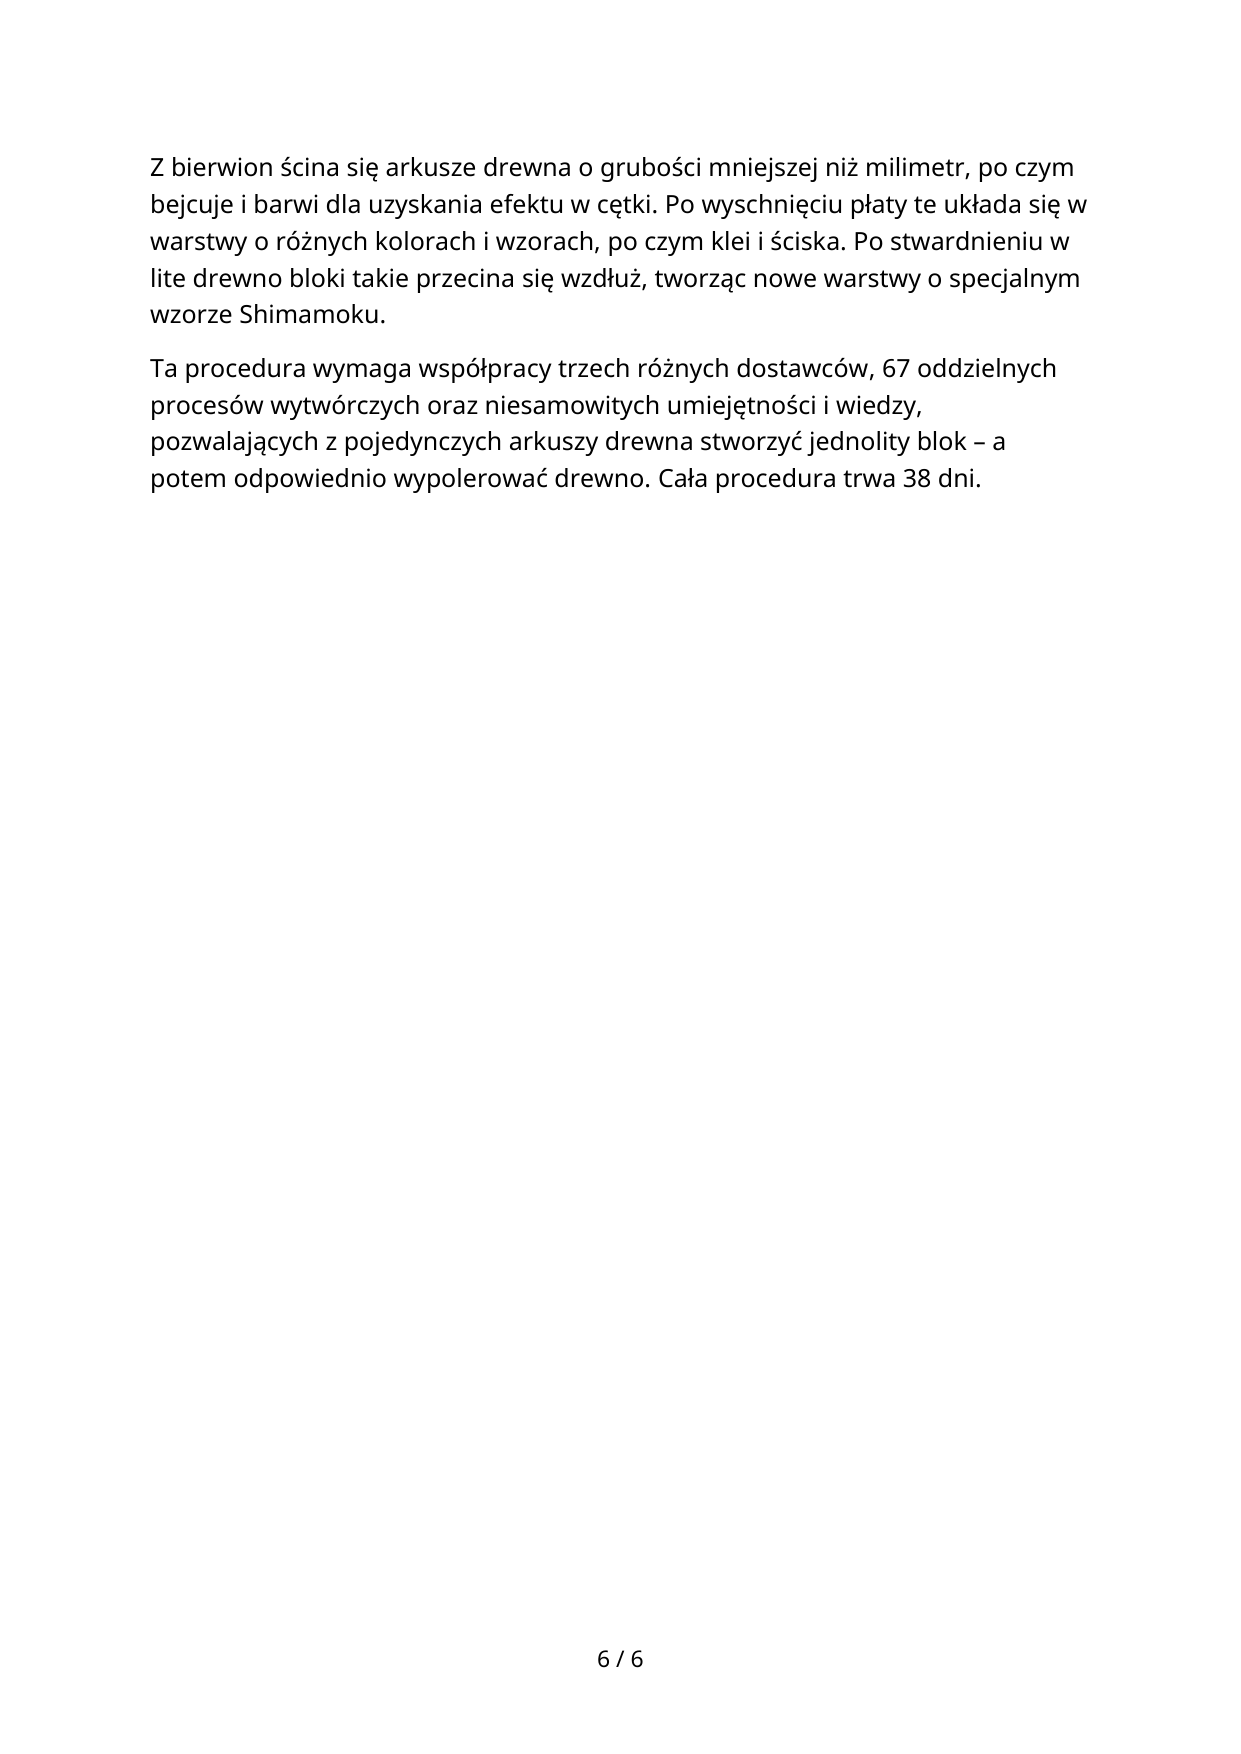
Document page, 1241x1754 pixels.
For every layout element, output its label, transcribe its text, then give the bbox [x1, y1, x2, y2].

text Ta procedura wymaga współpracy trzech różnych dostawców, 67 oddzielnych procesów wytwórczych oraz niesamowitych umiejętności i wiedzy, pozwalających z pojedynczych arkuszy drewna stworzyć jednolity blok – a potem odpowiednio wypolerować drewno. Cała procedura trwa 38 dni. [150, 351, 1090, 495]
text Z bierwion ścina się arkusze drewna o grubości mniejszej niż milimetr, po czym bejcuje i barwi dla uzyskania efektu w cętki. Po wyschnięciu płaty te układa się w warstwy o różnych kolorach i wzorach, po czym klei i ściska. Po stwardnieniu w lite drewno bloki takie przecina się wzdłuż, tworząc nowe warstwy o specjalnym wzorze Shimamoku. [150, 150, 1090, 331]
